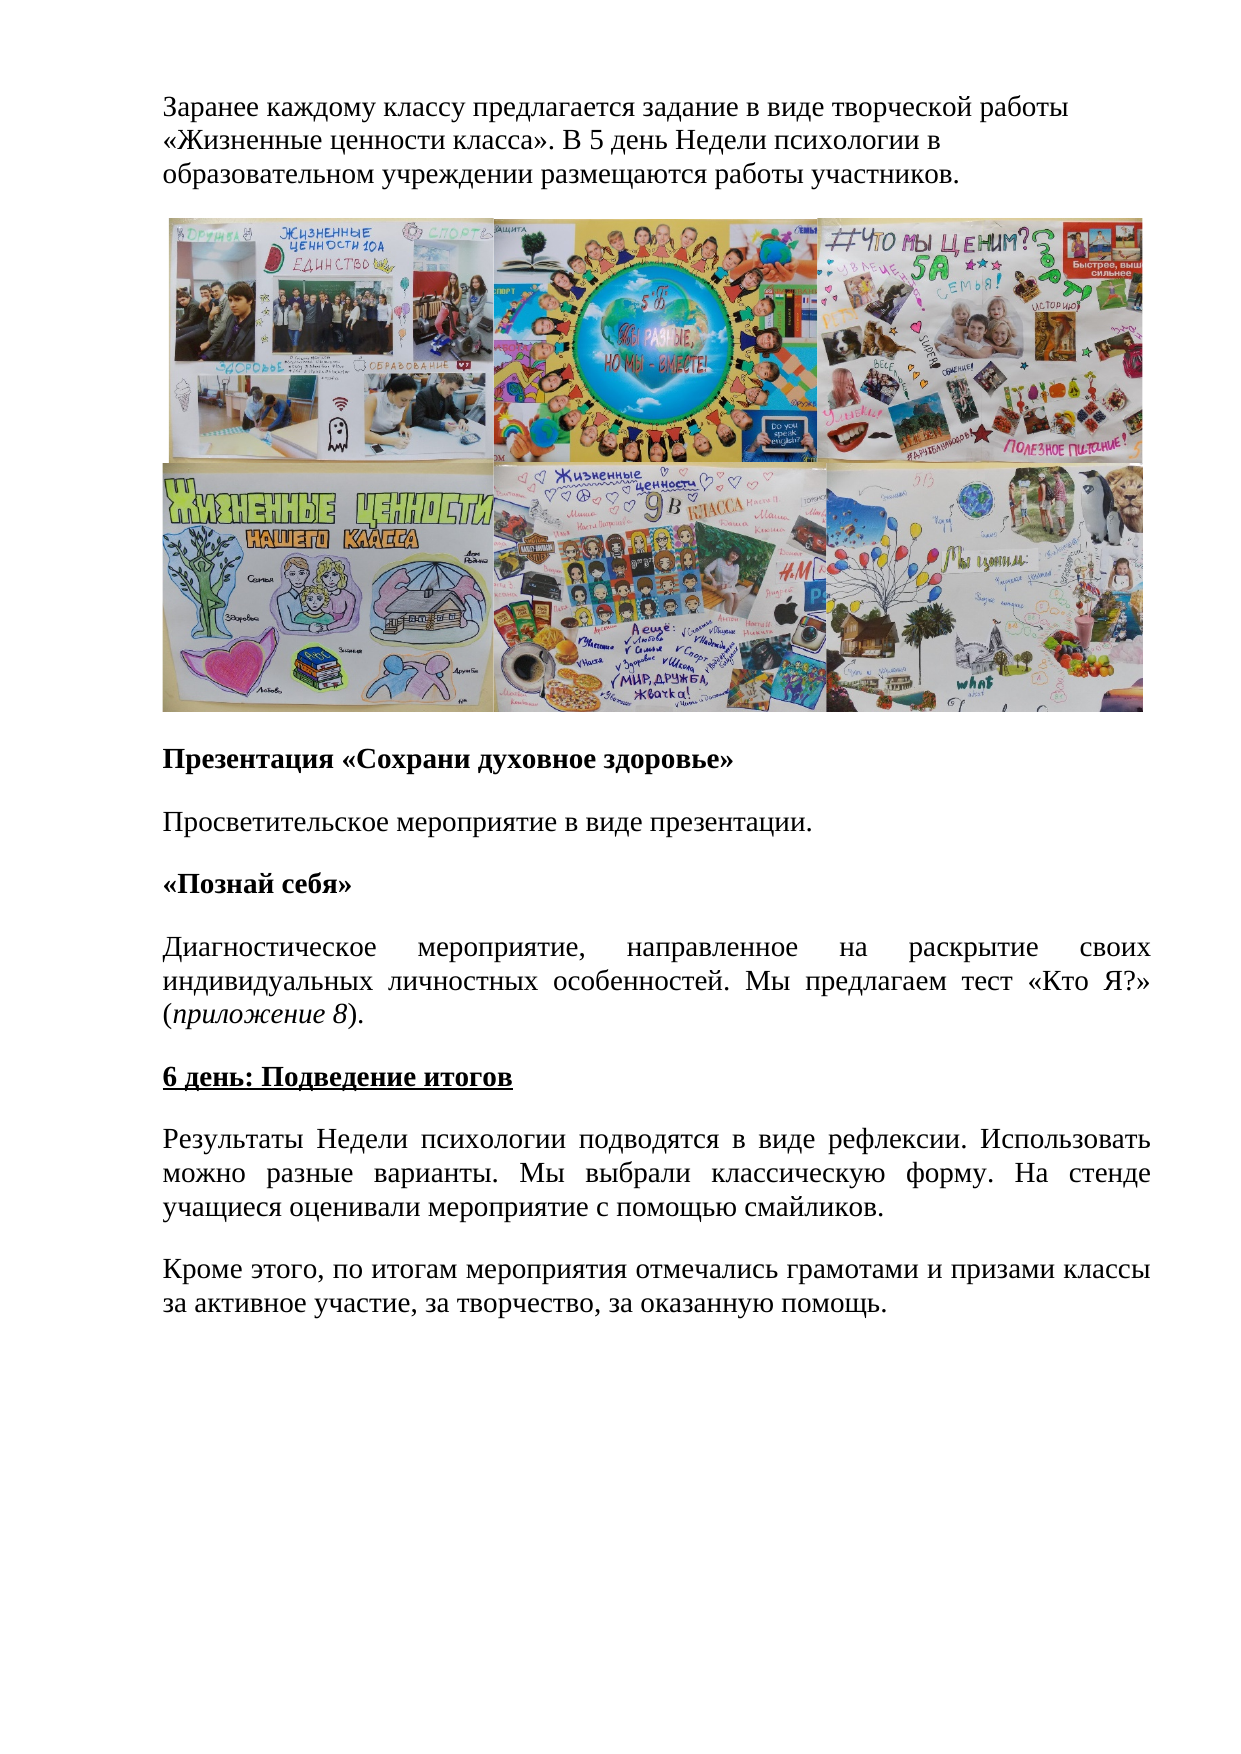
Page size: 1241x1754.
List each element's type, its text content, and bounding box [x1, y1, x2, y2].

text Кроме этого, по итогам мероприятия отмечались грамотами и призами классы за активное участие, за творчество, за оказанную помощь. [162, 1251, 1152, 1318]
text Презентация «Сохрани духовное здоровье» [162, 741, 1152, 774]
text Результаты Недели психологии подводятся в виде рефлексии. Использовать можно разные варианты. Мы выбрали классическую форму. На стенде учащиеся оценивали мероприятие с помощью смайликов. [162, 1122, 1152, 1222]
text Диагностическое мероприятие, направленное на раскрытие своих индивидуальных личностных особенностей. Мы предлагаем тест «Кто Я?» (приложение 8). [162, 929, 1152, 1030]
text «Познай себя» [162, 866, 1152, 900]
text 6 день: Подведение итогов [162, 1059, 1152, 1092]
picture [162, 218, 1143, 712]
text Просветительское мероприятие в виде презентации. [162, 804, 1152, 837]
text Заранее каждому классу предлагается задание в виде творческой работы «Жизненные ценности класса». В 5 день Недели психологии в образовательном учреждении размещаются работы участников. [162, 89, 1152, 189]
